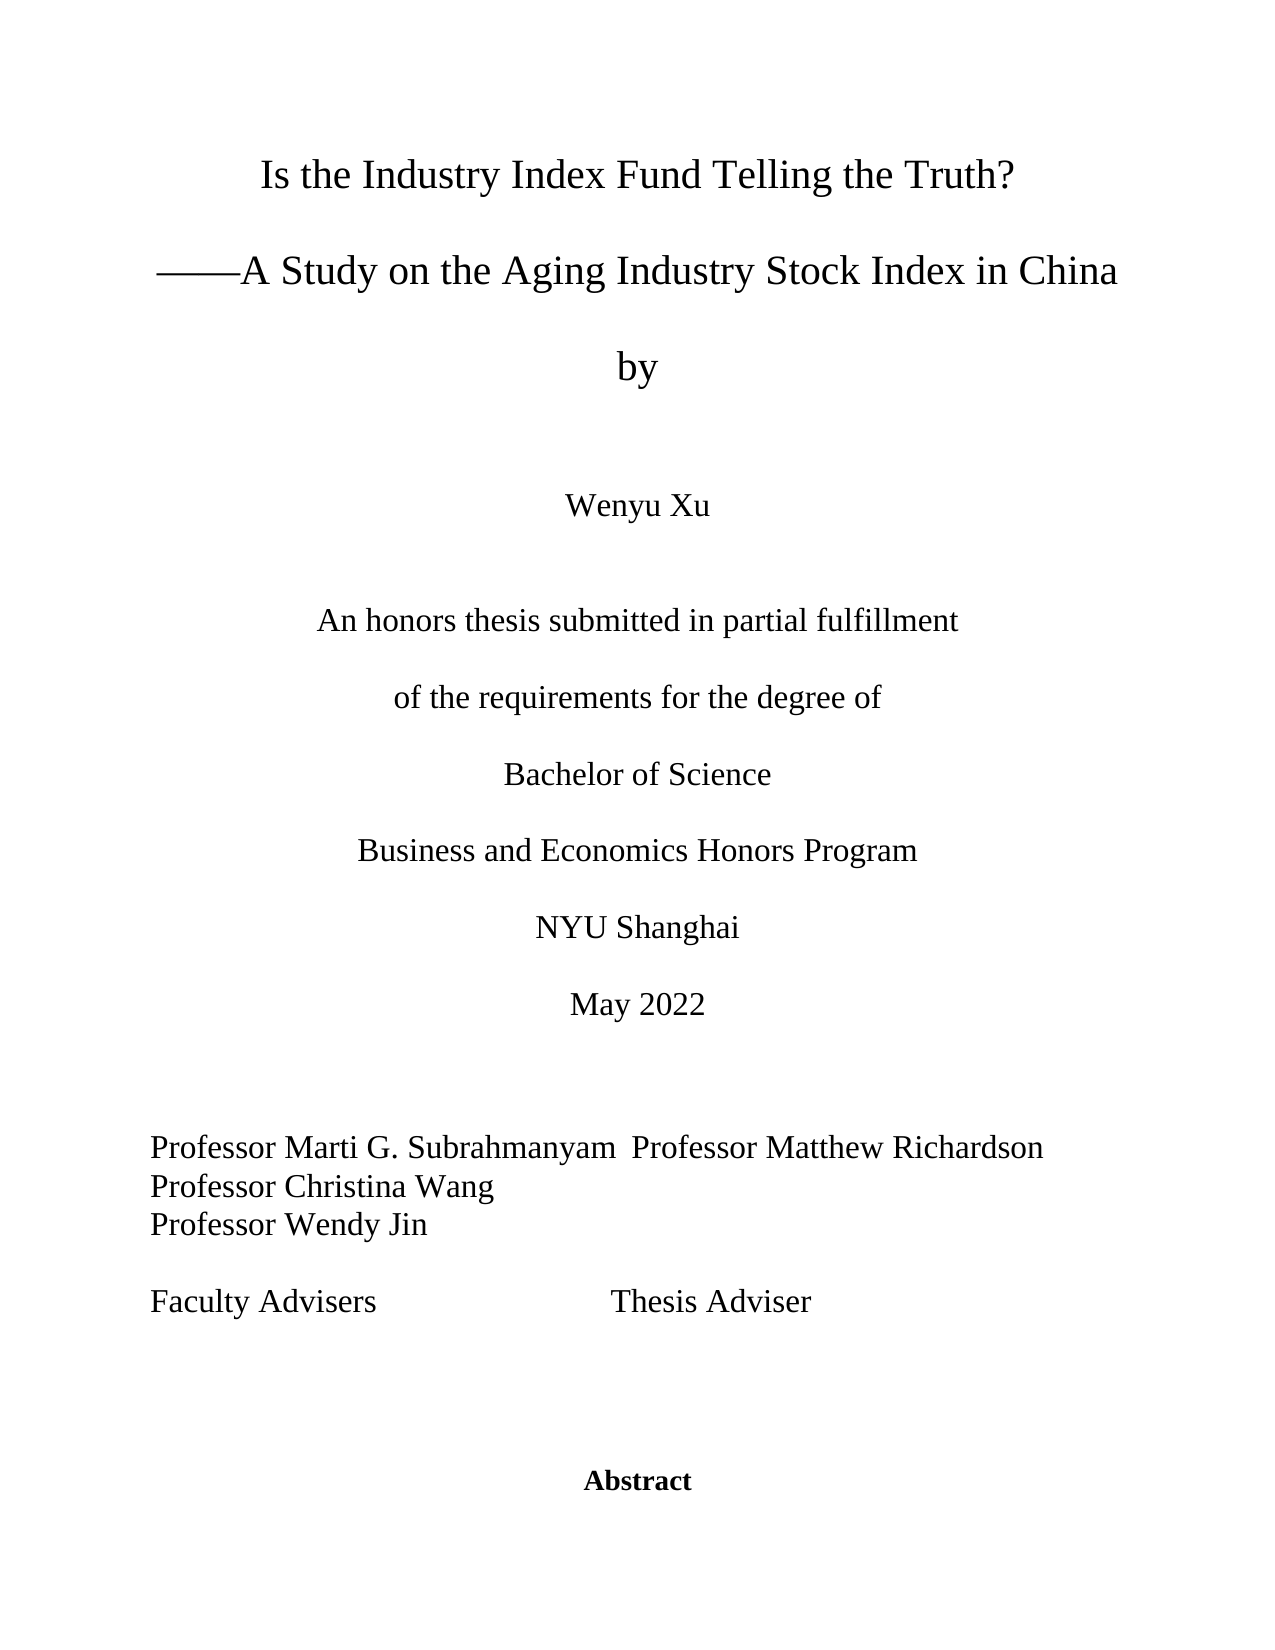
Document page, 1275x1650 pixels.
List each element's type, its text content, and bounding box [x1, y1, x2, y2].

text Professor Marti G. Subrahmanyam Professor Matthew Richardson [150, 1127, 1125, 1166]
text Professor Wendy Jin [150, 1204, 1125, 1242]
text by [150, 342, 1125, 389]
text Is the Industry Index Fund Telling the Truth? [150, 150, 1125, 198]
text An honors thesis submitted in partial fulfillment [150, 600, 1125, 639]
text Wenyu Xu [150, 485, 1125, 524]
text ——A Study on the Aging Industry Stock Index in China [150, 246, 1125, 294]
text Business and Economics Honors Program [150, 830, 1125, 869]
text Faculty Advisers Thesis Adviser [150, 1281, 1125, 1319]
text of the requirements for the degree of [150, 677, 1125, 715]
text Abstract [150, 1463, 1125, 1496]
text Professor Christina Wang [150, 1166, 1125, 1204]
text May 2022 [150, 984, 1125, 1022]
text NYU Shanghai [150, 907, 1125, 945]
text Bachelor of Science [150, 754, 1125, 792]
